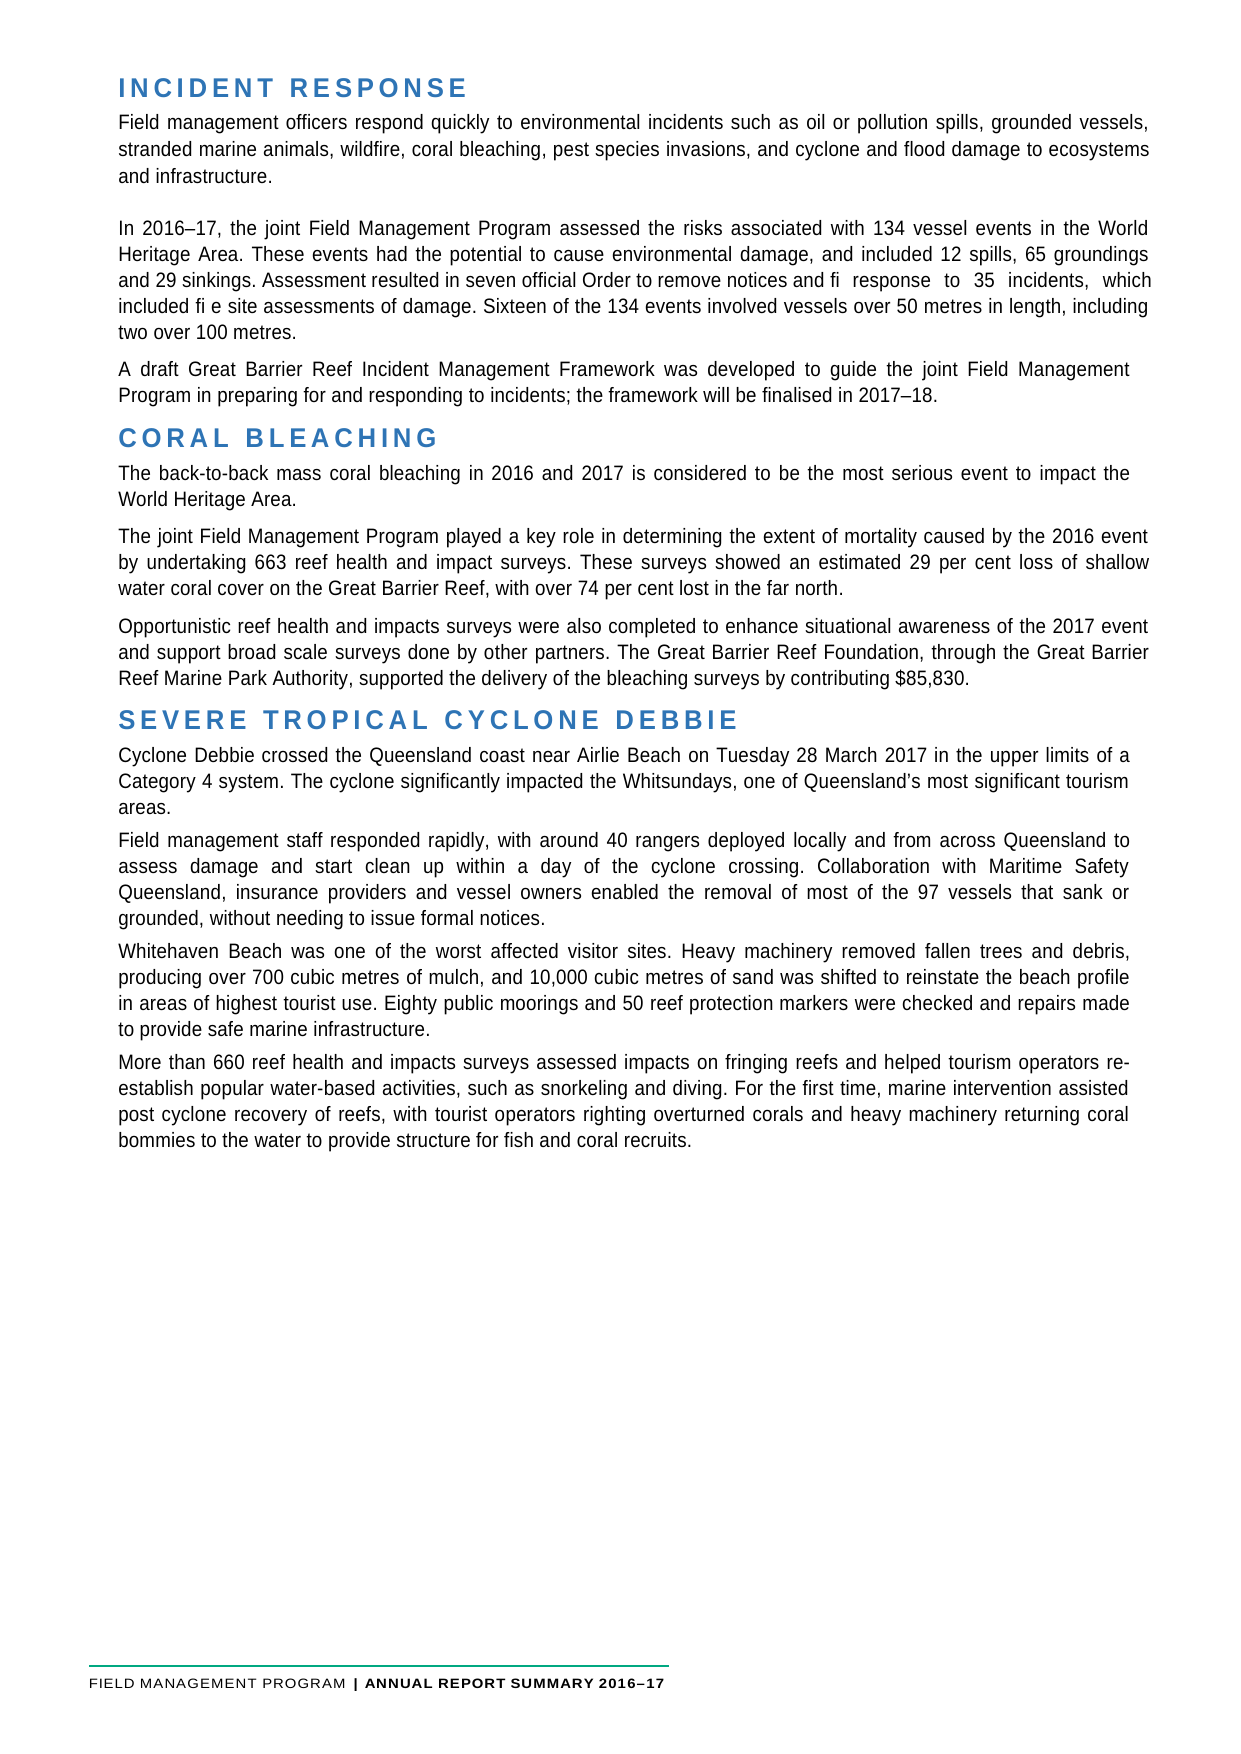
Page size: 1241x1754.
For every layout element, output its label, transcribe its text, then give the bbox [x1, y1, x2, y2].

text Field management staff responded rapidly, with around 40 rangers deployed locally and from across Queensland to assess damage and start clean up within a day of the cyclone crossing. Collaboration with Maritime Safety Queensland, insurance providers and vessel owners enabled the removal of most of the 97 vessels that sank or grounded, without needing to issue formal notices. [118, 828, 1132, 929]
text More than 660 reef health and impacts surveys assessed impacts on fringing reefs and helped tourism operators re-establish popular water-based activities, such as snorkeling and diving. For the first time, marine intervention assisted post cyclone recovery of reefs, with tourist operators righting overturned corals and heavy machinery returning coral bommies to the water to provide structure for fish and coral recruits. [118, 1050, 1132, 1152]
text Cyclone Debbie crossed the Queensland coast near Airlie Beach on Tuesday 28 March 2017 in the upper limits of a Category 4 system. The cyclone significantly impacted the Whitsundays, one of Queensland’s most significant tourism areas. [118, 743, 1132, 818]
text A draft Great Barrier Reef Incident Management Framework was developed to guide the joint Field Management Program in preparing for and responding to incidents; the framework will be finalised in 2017–18. [118, 357, 1132, 407]
text The joint Field Management Program played a key role in determining the extent of mortality caused by the 2016 event by undertaking 663 reef health and impact surveys. These surveys showed an estimated 29 per cent loss of shallow water coral cover on the Great Barrier Reef, with over 74 per cent lost in the far north. [118, 524, 1152, 600]
text CORAL BLEACHING [118, 422, 1137, 453]
text Whitehaven Beach was one of the worst affected visitor sites. Heavy machinery removed fallen trees and debris, producing over 700 cubic metres of mulch, and 10,000 cubic metres of sand was shifted to reinstate the beach profile in areas of highest tourist use. Eighty public moorings and 50 reef protection markers were checked and repairs made to provide safe marine infrastructure. [118, 939, 1132, 1041]
text Field management officers respond quickly to environmental incidents such as oil or pollution spills, grounded vessels, stranded marine animals, wildfire, coral bleaching, pest species invasions, and cyclone and flood damage to ecosystems and infrastructure. [118, 109, 1152, 187]
text INCIDENT RESPONSE [118, 72, 1137, 103]
text Opportunistic reef health and impacts surveys were also completed to enhance situational awareness of the 2017 event and support broad scale surveys done by other partners. The Great Barrier Reef Foundation, through the Great Barrier Reef Marine Park Authority, supported the delivery of the bleaching surveys by contributing $85,830. [118, 614, 1152, 689]
text The back-to-back mass coral bleaching in 2016 and 2017 is considered to be the most serious event to impact the World Heritage Area. [118, 461, 1132, 511]
text SEVERE TROPICAL CYCLONE DEBBIE [118, 704, 1137, 735]
text In 2016–17, the joint Field Management Program assessed the risks associated with 134 vessel events in the World Heritage Area. These events had the potential to cause environmental damage, and included 12 spills, 65 groundings and 29 sinkings. Assessment resulted in seven official Order to remove notices and fi response to 35 incidents, which included fi e site assessments of damage. Sixteen of the 134 events involved vessels over 50 metres in length, including two over 100 metres. [118, 216, 1152, 343]
